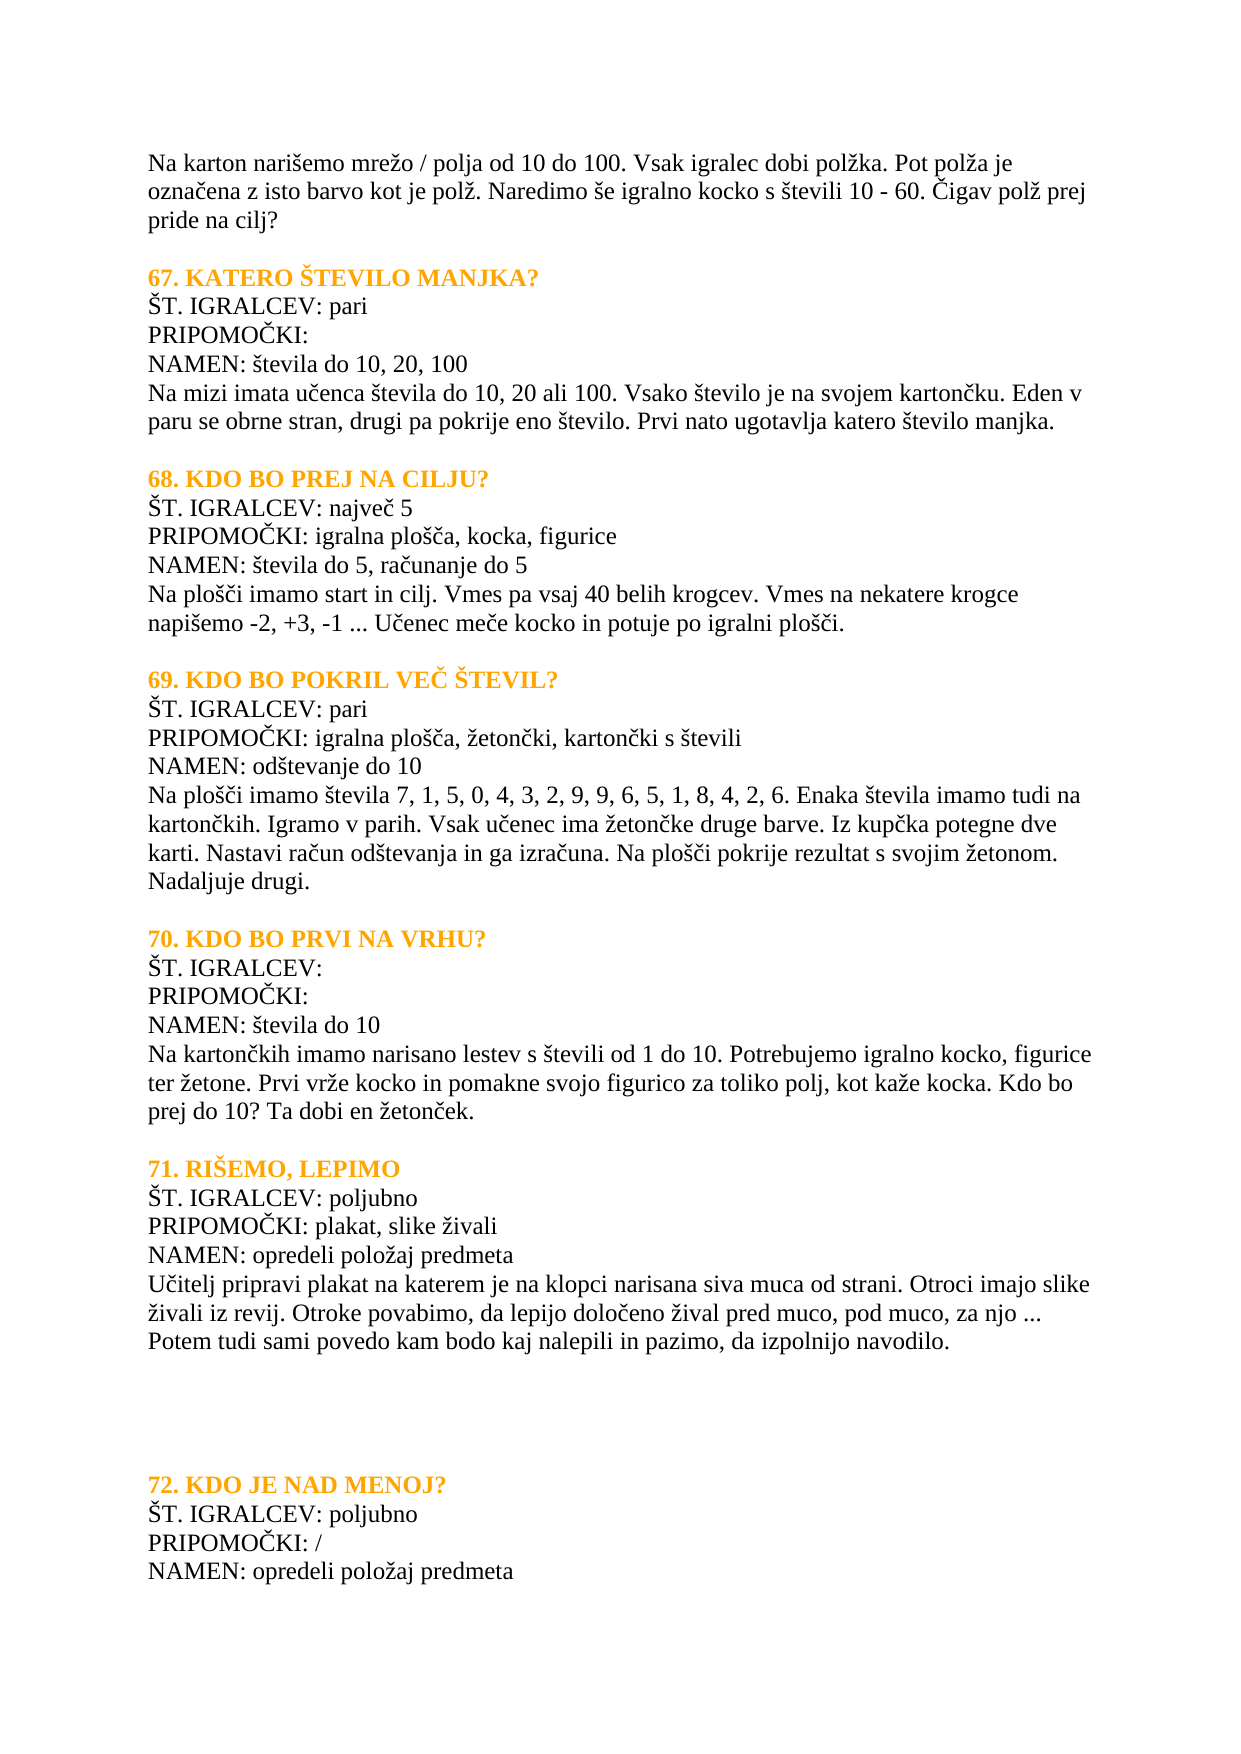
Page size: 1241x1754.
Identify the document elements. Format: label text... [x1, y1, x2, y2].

text ŠT. IGRALCEV: največ 5 [148, 493, 1093, 521]
text ŠT. IGRALCEV: pari [148, 694, 1093, 723]
text NAMEN: števila do 10 [148, 1010, 1093, 1039]
text NAMEN: opredeli položaj predmeta [148, 1240, 1093, 1269]
text Učitelj pripravi plakat na katerem je na klopci narisana siva muca od strani. Otroci imajo slike živali iz revij. Otroke povabimo, da lepijo določeno žival pred muco, pod muco, za njo ... Potem tudi sami povedo kam bodo kaj nalepili in pazimo, da izpolnijo navodilo. [148, 1269, 1093, 1355]
text ŠT. IGRALCEV: poljubno [148, 1499, 1093, 1528]
text Na karton narišemo mrežo / polja od 10 do 100. Vsak igralec dobi polžka. Pot polža je označena z isto barvo kot je polž. Naredimo še igralno kocko s števili 10 - 60. Čigav polž prej pride na cilj? [148, 148, 1093, 234]
text 70. KDO BO PRVI NA VRHU? [148, 924, 1093, 953]
text PRIPOMOČKI: / [148, 1528, 1093, 1556]
text ŠT. IGRALCEV: pari [148, 291, 1093, 320]
text ŠT. IGRALCEV: poljubno [148, 1183, 1093, 1211]
text Na mizi imata učenca števila do 10, 20 ali 100. Vsako število je na svojem kartončku. Eden v paru se obrne stran, drugi pa pokrije eno število. Prvi nato ugotavlja katero število manjka. [148, 378, 1093, 435]
text PRIPOMOČKI: plakat, slike živali [148, 1211, 1093, 1240]
text 68. KDO BO PREJ NA CILJU? [148, 464, 1093, 493]
text Na kartončkih imamo narisano lestev s števili od 1 do 10. Potrebujemo igralno kocko, figurice ter žetone. Prvi vrže kocko in pomakne svojo figurico za toliko polj, kot kaže kocka. Kdo bo prej do 10? Ta dobi en žetonček. [148, 1039, 1093, 1125]
text ŠT. IGRALCEV: [148, 953, 1093, 981]
text PRIPOMOČKI: igralna plošča, kocka, figurice [148, 521, 1093, 550]
text 67. KATERO ŠTEVILO MANJKA? [148, 263, 1093, 291]
text 72. KDO JE NAD MENOJ? [148, 1470, 1093, 1499]
text Na plošči imamo števila 7, 1, 5, 0, 4, 3, 2, 9, 9, 6, 5, 1, 8, 4, 2, 6. Enaka števila imamo tudi na kartončkih. Igramo v parih. Vsak učenec ima žetončke druge barve. Iz kupčka potegne dve karti. Nastavi račun odštevanja in ga izračuna. Na plošči pokrije rezultat s svojim žetonom. Nadaljuje drugi. [148, 780, 1093, 895]
text PRIPOMOČKI: [148, 320, 1093, 349]
text NAMEN: števila do 10, 20, 100 [148, 349, 1093, 378]
text NAMEN: števila do 5, računanje do 5 Na plošči imamo start in cilj. Vmes pa vsaj 40 belih krogcev. Vmes na nekatere krogce napišemo -2, +3, -1 ... Učenec meče kocko in potuje po igralni plošči. 69. KDO BO POKRIL VEČ ŠTEVIL? [148, 550, 1093, 694]
text NAMEN: opredeli položaj predmeta [148, 1556, 1093, 1585]
text 71. RIŠEMO, LEPIMO [148, 1154, 1093, 1183]
text PRIPOMOČKI: [148, 981, 1093, 1010]
text NAMEN: odštevanje do 10 [148, 751, 1093, 780]
text PRIPOMOČKI: igralna plošča, žetončki, kartončki s števili [148, 723, 1093, 751]
